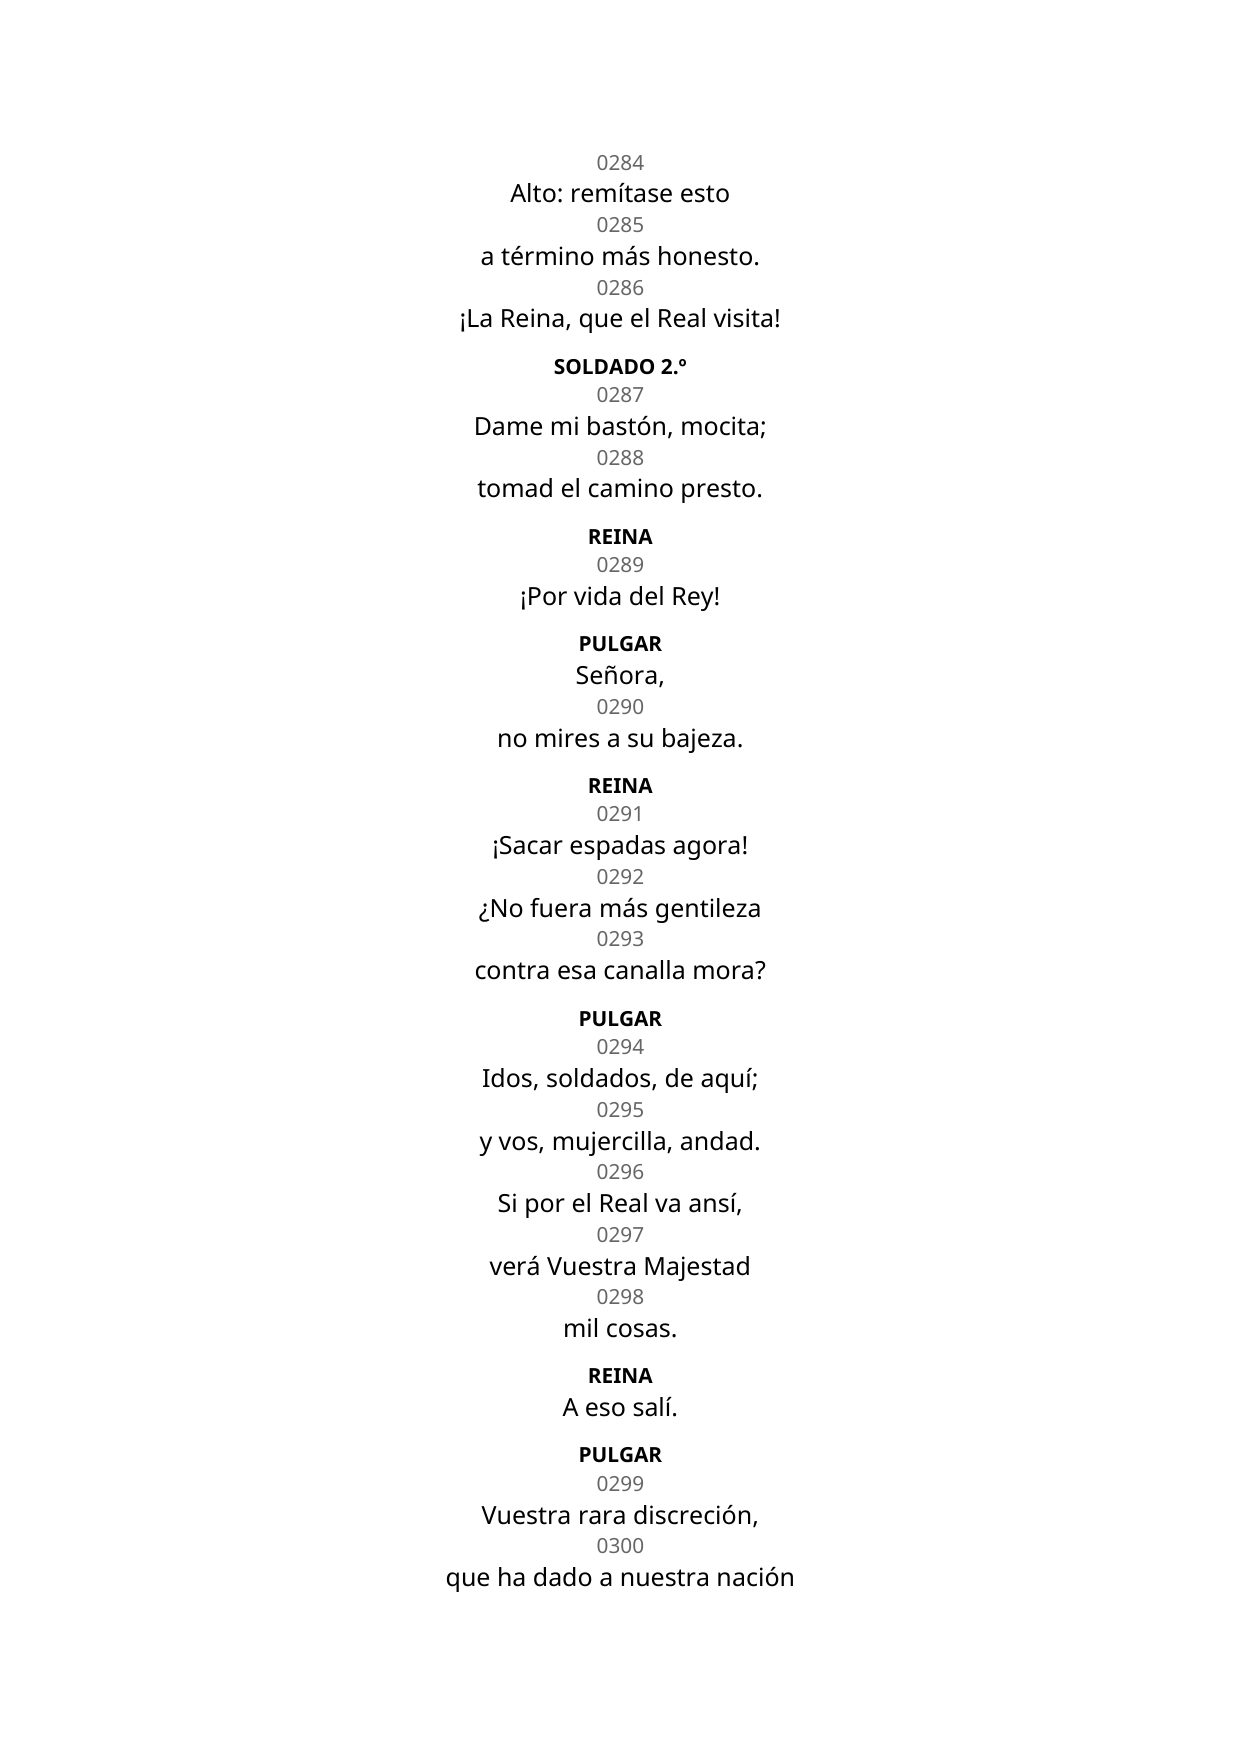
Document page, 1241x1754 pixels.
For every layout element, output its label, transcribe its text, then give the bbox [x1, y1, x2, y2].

text 0296 [177, 1157, 1063, 1186]
text 0288 [177, 443, 1063, 471]
text A eso salí. [177, 1390, 1063, 1424]
text 0289 [177, 550, 1063, 579]
text 0286 [177, 273, 1063, 301]
text tomad el camino presto. [177, 471, 1063, 505]
text REINA [177, 1361, 1063, 1390]
text a término más honesto. [177, 238, 1063, 273]
text contra esa canalla mora? [177, 953, 1063, 987]
text 0284 [177, 148, 1063, 176]
text PULGAR [177, 629, 1063, 658]
text 0297 [177, 1220, 1063, 1248]
text y vos, mujercilla, andad. [177, 1123, 1063, 1157]
text no mires a su bajeza. [177, 720, 1063, 754]
text Si por el Real va ansí, [177, 1186, 1063, 1220]
text 0300 [177, 1531, 1063, 1560]
text REINA [177, 771, 1063, 799]
text Vuestra rara discreción, [177, 1497, 1063, 1531]
text verá Vuestra Majestad [177, 1248, 1063, 1282]
text ¡Por vida del Rey! [177, 579, 1063, 613]
text ¡Sacar espadas agora! [177, 828, 1063, 862]
text mil cosas. [177, 1311, 1063, 1345]
text Idos, soldados, de aquí; [177, 1061, 1063, 1095]
text Alto: remítase esto [177, 176, 1063, 210]
text PULGAR [177, 1004, 1063, 1032]
text 0298 [177, 1282, 1063, 1311]
text 0294 [177, 1032, 1063, 1061]
text 0290 [177, 692, 1063, 720]
text REINA [177, 522, 1063, 550]
text 0285 [177, 210, 1063, 238]
text Señora, [177, 658, 1063, 692]
text 0299 [177, 1469, 1063, 1497]
text ¿No fuera más gentileza [177, 891, 1063, 924]
text Dame mi bastón, mocita; [177, 409, 1063, 443]
text ¡La Reina, que el Real visita! [177, 301, 1063, 335]
text 0292 [177, 862, 1063, 891]
text 0295 [177, 1095, 1063, 1123]
text PULGAR [177, 1441, 1063, 1469]
text 0293 [177, 924, 1063, 953]
text SOLDADO 2.º [177, 352, 1063, 380]
text 0291 [177, 799, 1063, 828]
text que ha dado a nuestra nación [177, 1560, 1063, 1594]
text 0287 [177, 380, 1063, 409]
